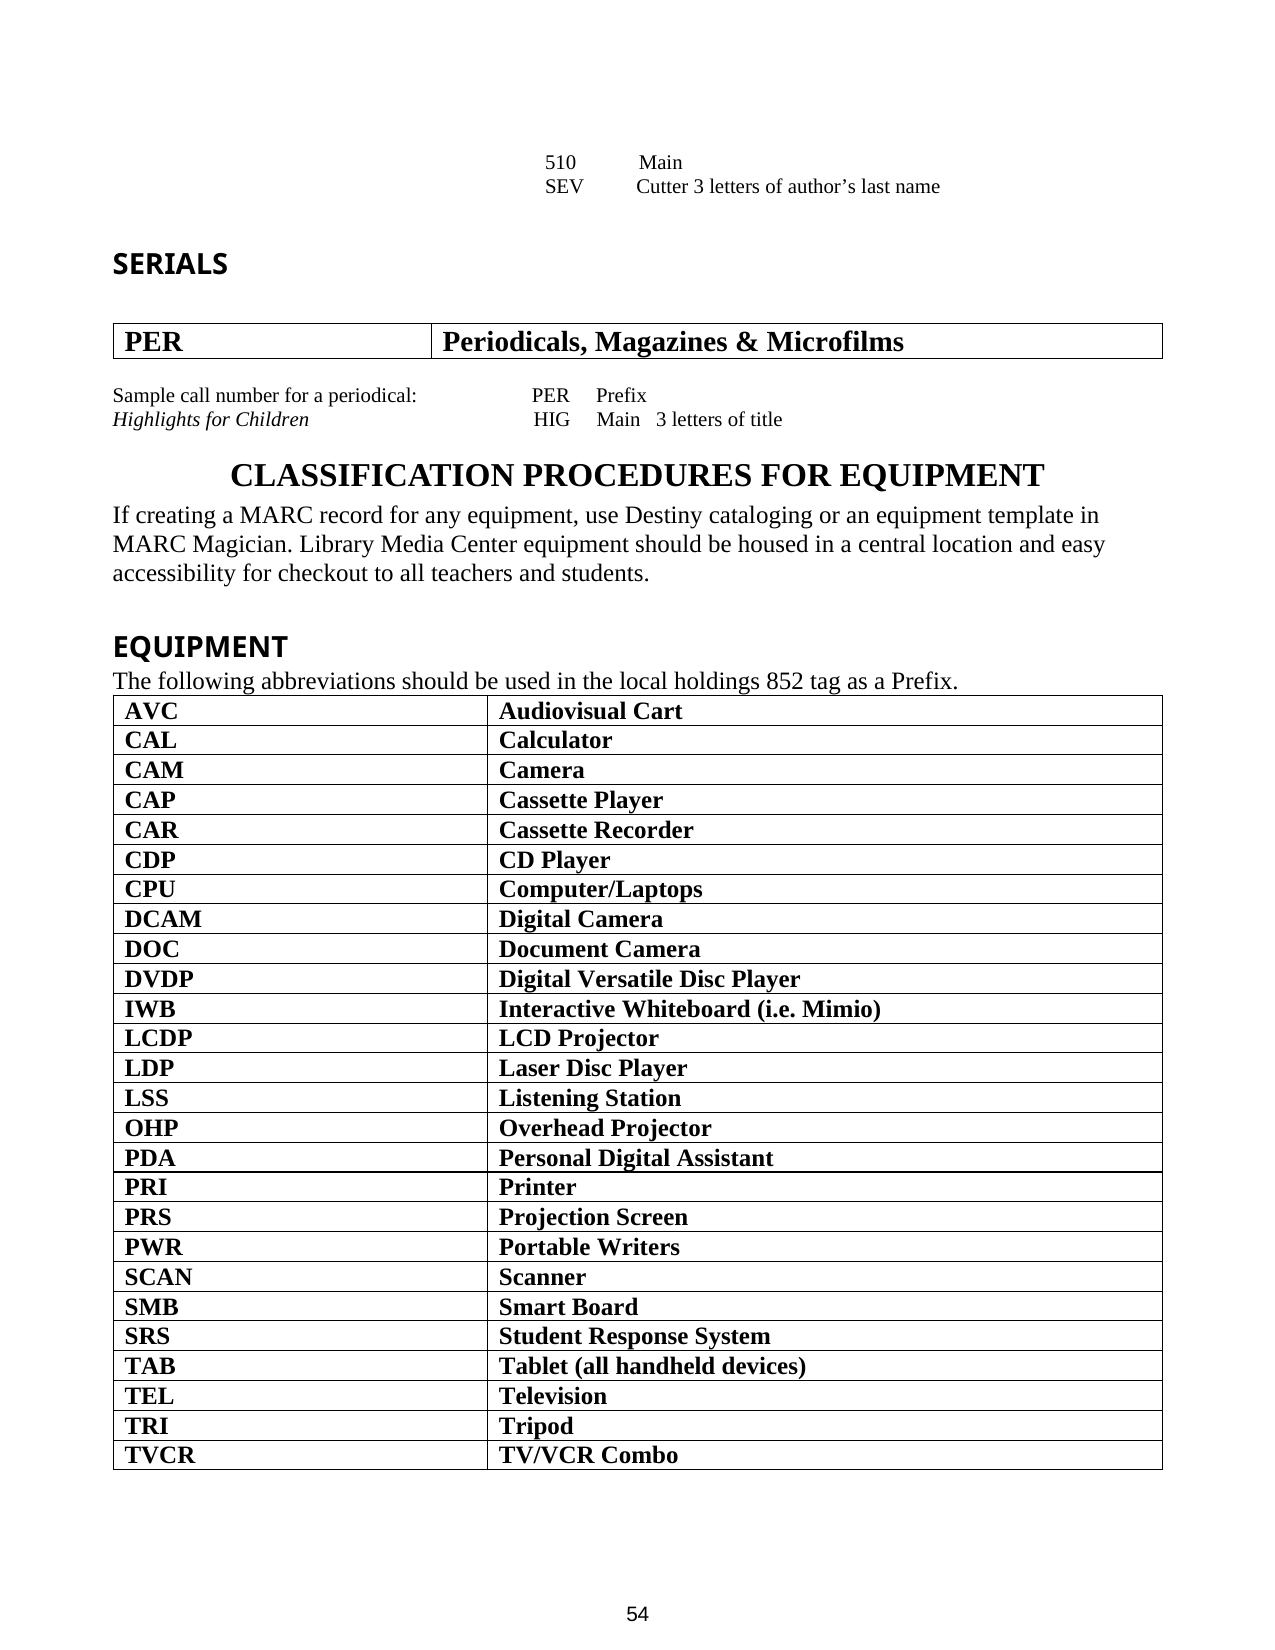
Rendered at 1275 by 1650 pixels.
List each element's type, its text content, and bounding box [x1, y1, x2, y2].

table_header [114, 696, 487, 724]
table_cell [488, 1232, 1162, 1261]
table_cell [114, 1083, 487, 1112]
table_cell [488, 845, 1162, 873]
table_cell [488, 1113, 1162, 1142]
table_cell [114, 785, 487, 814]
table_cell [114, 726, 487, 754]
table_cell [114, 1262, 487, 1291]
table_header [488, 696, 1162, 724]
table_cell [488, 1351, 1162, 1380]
subtitle CLASSIFICATION PROCEDURES FOR EQUIPMENT [112, 456, 1162, 494]
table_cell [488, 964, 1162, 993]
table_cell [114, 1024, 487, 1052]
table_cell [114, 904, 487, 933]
text 510 Main [112, 150, 1162, 174]
text SERIALS [112, 243, 1162, 283]
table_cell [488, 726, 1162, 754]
text The following abbreviations should be used in the local holdings 852 tag as a Prefix. [112, 666, 1162, 695]
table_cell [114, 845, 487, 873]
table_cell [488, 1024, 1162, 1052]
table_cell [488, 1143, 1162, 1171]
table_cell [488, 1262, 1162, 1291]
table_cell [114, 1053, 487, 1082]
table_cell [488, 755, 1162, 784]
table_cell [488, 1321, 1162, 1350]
text Sample call number for a periodical: PER Prefix [112, 383, 1162, 407]
text SEV Cutter 3 letters of author’s last name [112, 174, 1162, 198]
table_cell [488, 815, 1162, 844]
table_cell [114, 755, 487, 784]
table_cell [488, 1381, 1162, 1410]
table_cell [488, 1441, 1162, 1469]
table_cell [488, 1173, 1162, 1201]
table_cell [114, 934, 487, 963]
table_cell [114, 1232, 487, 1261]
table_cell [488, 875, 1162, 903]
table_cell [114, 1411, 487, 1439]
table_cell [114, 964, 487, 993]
text EQUIPMENT [112, 626, 1162, 666]
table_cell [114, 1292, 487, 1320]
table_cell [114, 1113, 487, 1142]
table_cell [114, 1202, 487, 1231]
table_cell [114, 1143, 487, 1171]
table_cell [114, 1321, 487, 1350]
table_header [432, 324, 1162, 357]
text Highlights for Children HIG Main 3 letters of title [112, 407, 1162, 431]
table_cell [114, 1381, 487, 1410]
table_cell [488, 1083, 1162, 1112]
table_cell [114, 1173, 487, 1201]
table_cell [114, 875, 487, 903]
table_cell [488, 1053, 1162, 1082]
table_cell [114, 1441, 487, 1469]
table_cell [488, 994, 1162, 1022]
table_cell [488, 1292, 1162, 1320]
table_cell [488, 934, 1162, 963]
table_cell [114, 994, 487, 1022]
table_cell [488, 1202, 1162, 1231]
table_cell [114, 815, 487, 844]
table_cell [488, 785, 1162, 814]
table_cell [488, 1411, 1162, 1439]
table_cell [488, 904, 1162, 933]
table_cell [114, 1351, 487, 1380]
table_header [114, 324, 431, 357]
text If creating a MARC record for any equipment, use Destiny cataloging or an equipment template in MARC Magician. Library Media Center equipment should be housed in a central location and easy accessibility for checkout to all teachers and students. [112, 500, 1162, 587]
